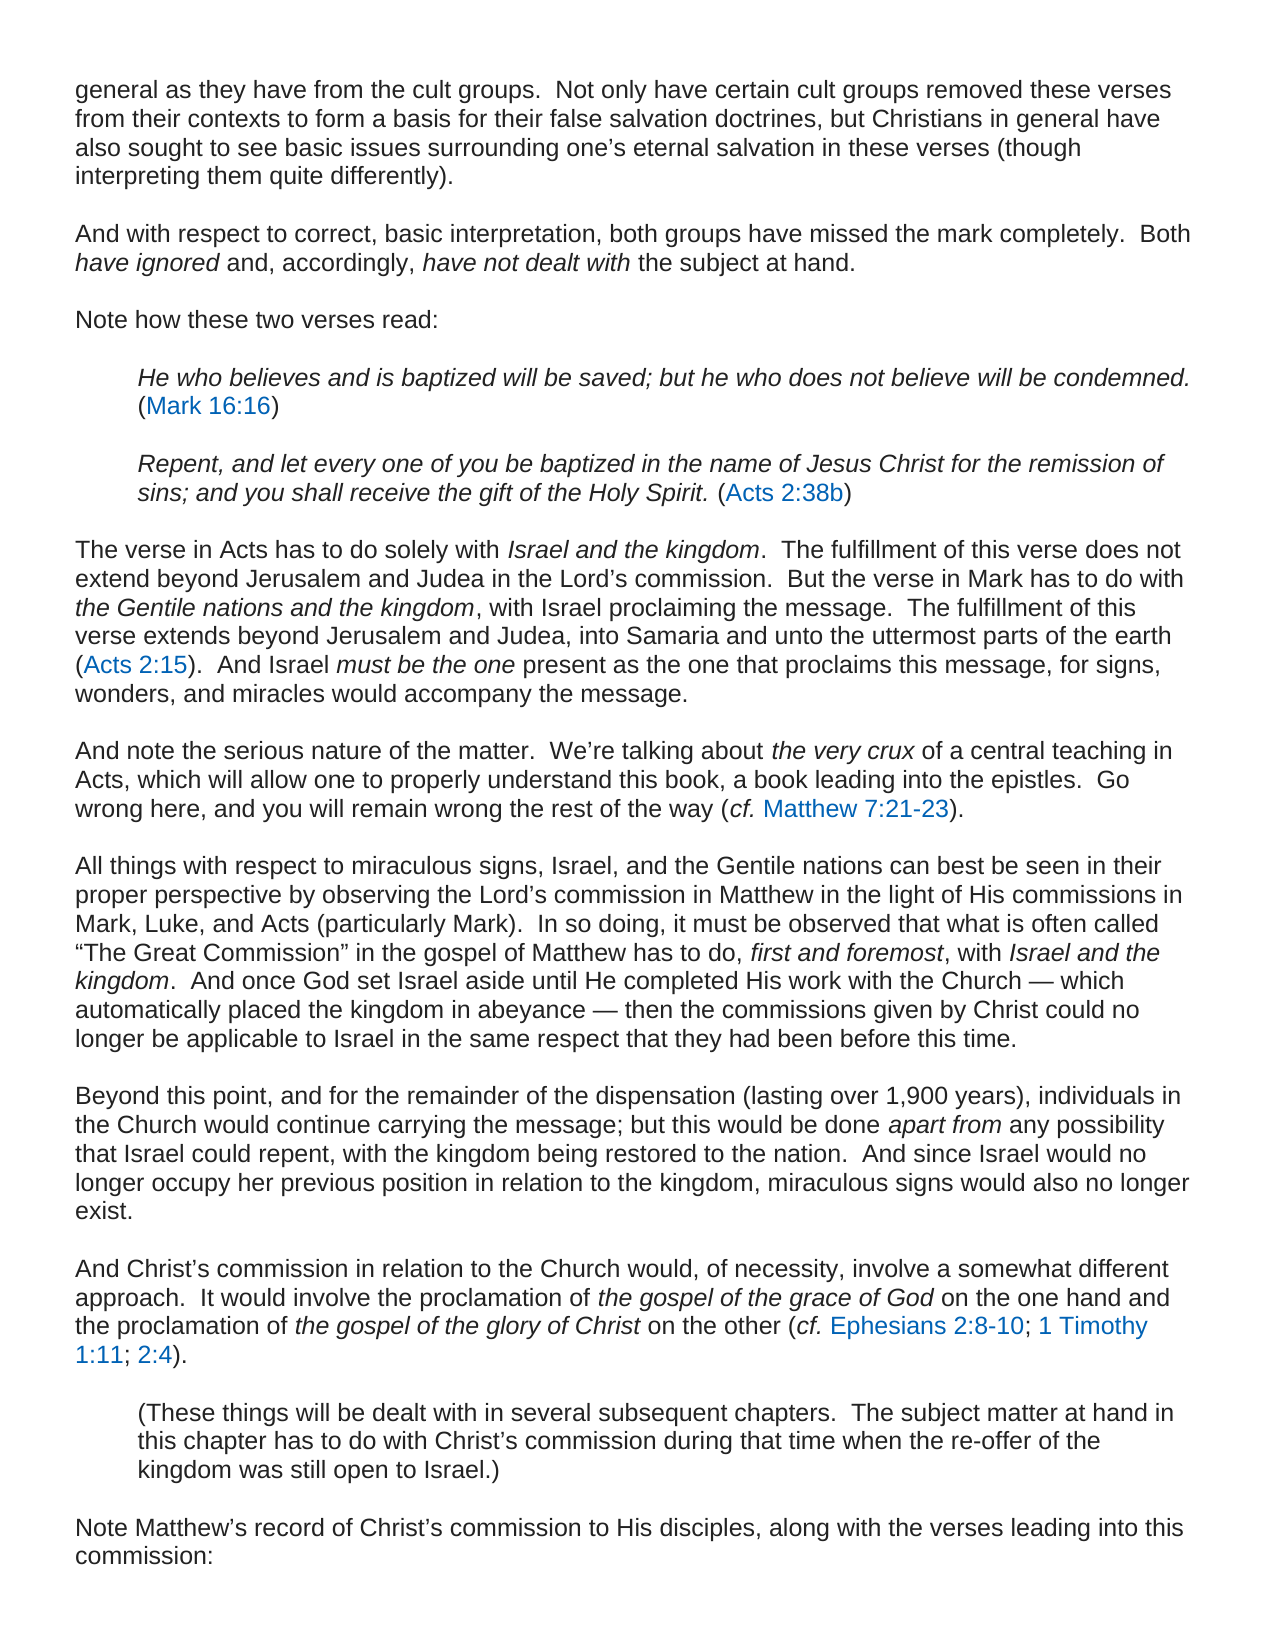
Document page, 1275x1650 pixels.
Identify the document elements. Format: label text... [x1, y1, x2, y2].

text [75, 75, 1200, 190]
text And note the serious nature of the matter. We’re talking about the very crux of a central teaching in Acts, which will allow one to properly understand this book, a book leading into the epistles. Go wrong here, and you will remain wrong the rest of the way (cf. Matthew 7:21-23). [75, 736, 1200, 822]
text The verse in Acts has to do solely with Israel and the kingdom. The fulfillment of this verse does not extend beyond Jerusalem and Judea in the Lord’s commission. But the verse in Mark has to do with the Gentile nations and the kingdom, with Israel proclaiming the message. The fulfillment of this verse extends beyond Jerusalem and Judea, into Samaria and unto the uttermost parts of the earth (Acts 2:15). And Israel must be the one present as the one that proclaims this message, for signs, wonders, and miracles would accompany the message. [75, 535, 1200, 707]
text All things with respect to miraculous signs, Israel, and the Gentile nations can best be seen in their proper perspective by observing the Lord’s commission in Matthew in the light of His commissions in Mark, Luke, and Acts (particularly Mark). In so doing, it must be observed that what is often called “The Great Commission” in the gospel of Matthew has to do, first and foremost, with Israel and the kingdom. And once God set Israel aside until He completed His work with the Church — which automatically placed the kingdom in abeyance — then the commissions given by Christ could no longer be applicable to Israel in the same respect that they had been before this time. [75, 851, 1200, 1052]
text And Christ’s commission in relation to the Church would, of necessity, involve a somewhat different approach. It would involve the proclamation of the gospel of the grace of God on the one hand and the proclamation of the gospel of the glory of Christ on the other (cf. Ephesians 2:8-10; 1 Timothy 1:11; 2:4). [75, 1254, 1200, 1369]
text Repent, and let every one of you be baptized in the name of Jesus Christ for the remission of sins; and you shall receive the gift of the Holy Spirit. (Acts 2:38b) [137, 449, 1200, 506]
text Note Matthew’s record of Christ’s commission to His disciples, along with the verses leading into this commission: [75, 1512, 1200, 1570]
text He who believes and is baptized will be saved; but he who does not believe will be condemned. (Mark 16:16) [137, 362, 1200, 420]
text And with respect to correct, basic interpretation, both groups have missed the mark completely. Both have ignored and, accordingly, have not dealt with the subject at hand. [75, 219, 1200, 276]
text Beyond this point, and for the remainder of the dispensation (lasting over 1,900 years), individuals in the Church would continue carrying the message; but this would be done apart from any possibility that Israel could repent, with the kingdom being restored to the nation. And since Israel would no longer occupy her previous position in relation to the kingdom, miraculous signs would also no longer exist. [75, 1081, 1200, 1225]
text Note how these two verses read: [75, 305, 1200, 334]
text (These things will be dealt with in several subsequent chapters. The subject matter at hand in this chapter has to do with Christ’s commission during that time when the re-offer of the kingdom was still open to Israel.) [137, 1397, 1200, 1484]
